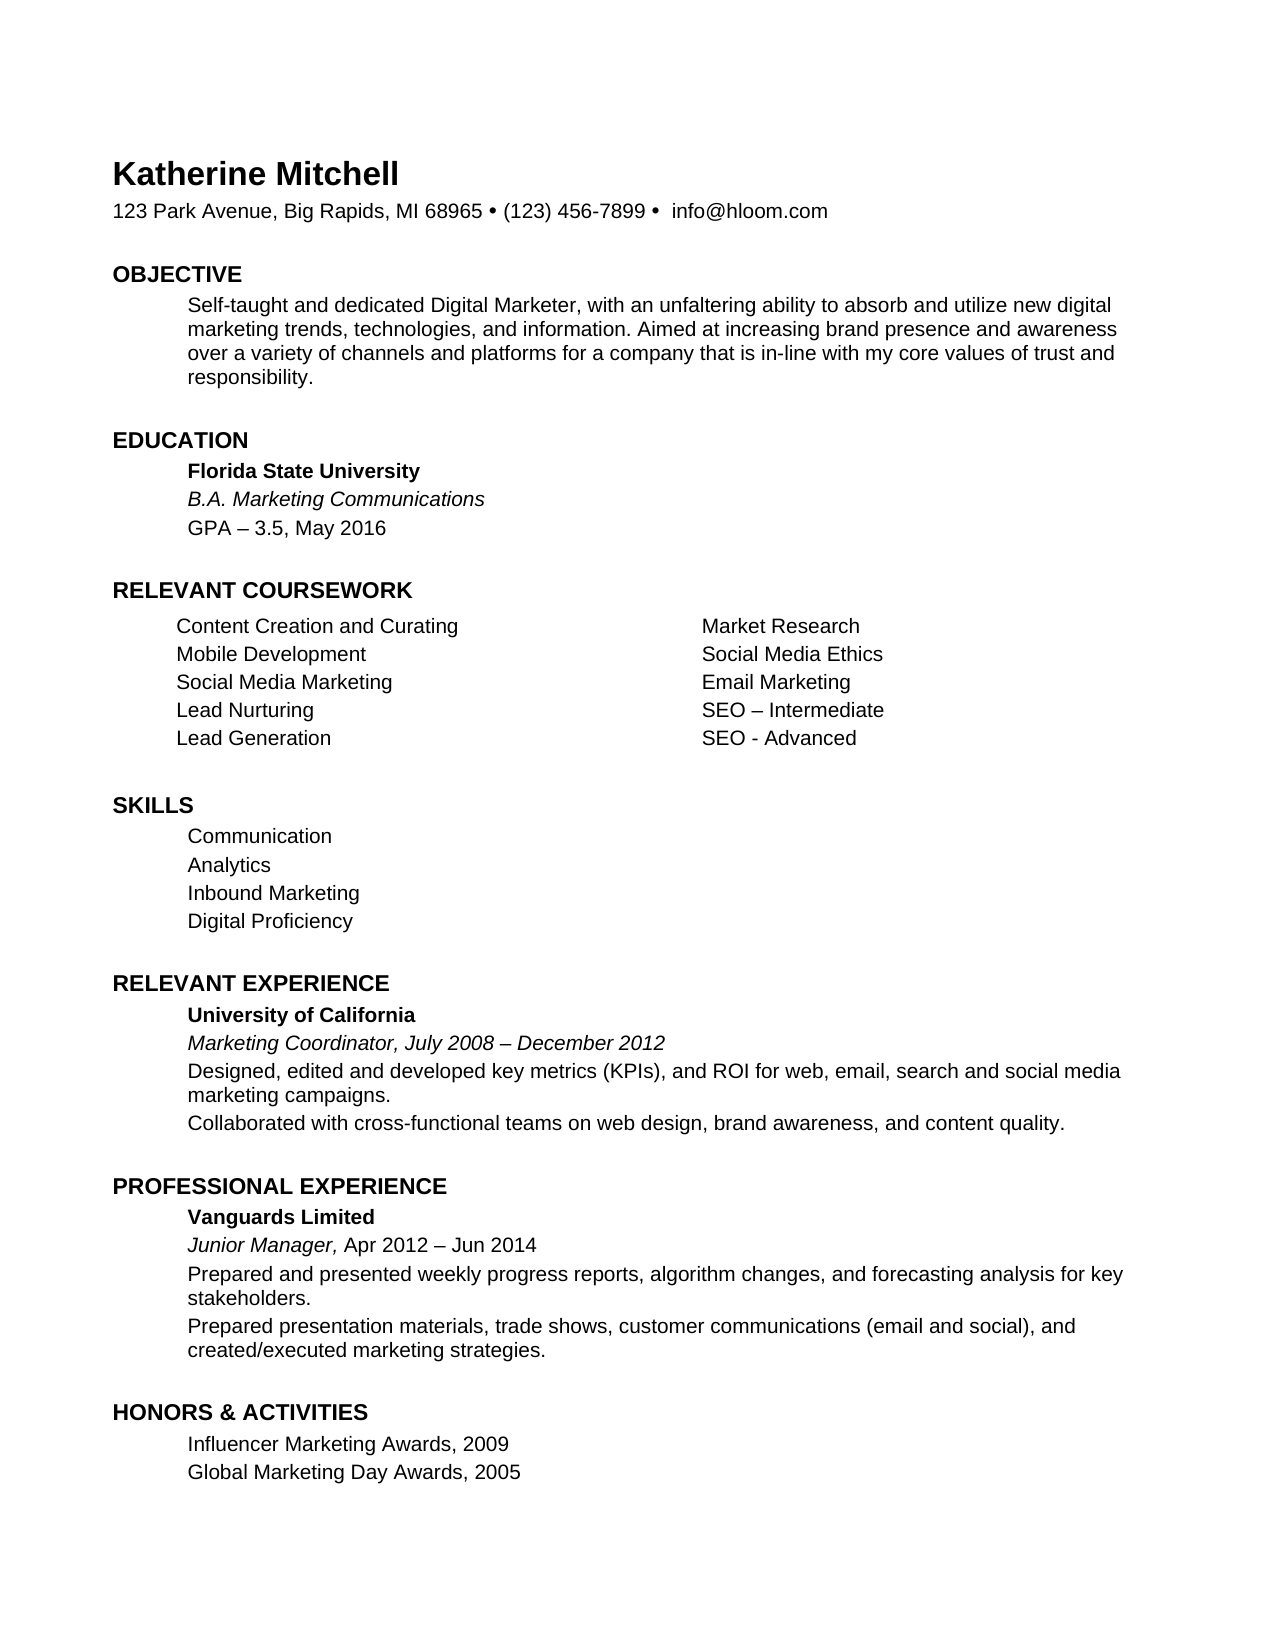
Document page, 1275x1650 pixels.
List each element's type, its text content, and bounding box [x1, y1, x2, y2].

table_header Market Research Social Media Ethics Email Marketing SEO – Intermediate SEO - Advanced [627, 610, 1151, 754]
subtitle Junior Manager, Apr 2012 – Jun 2014 [187, 1233, 1162, 1257]
text Designed, edited and developed key metrics (KPIs), and ROI for web, email, search and social media marketing campaigns. [187, 1059, 1162, 1107]
subtitle Relevant Experience [112, 970, 1162, 997]
subtitle University of California [187, 1003, 1162, 1027]
subtitle Marketing Coordinator, July 2008 – December 2012 [187, 1031, 1162, 1055]
text GPA – 3.5, May 2016 [187, 515, 1162, 539]
text Global Marketing Day Awards, 2005 [187, 1460, 1162, 1484]
subtitle Education [112, 427, 1162, 453]
subtitle Vanguards Limited [187, 1205, 1162, 1229]
text Katherine Mitchell [112, 154, 1162, 193]
subtitle Relevant Coursework [112, 577, 1162, 603]
subtitle B.A. Marketing Communications [187, 487, 1162, 511]
subtitle Professional Experience [112, 1173, 1162, 1199]
text Influencer Marketing Awards, 2009 [187, 1432, 1162, 1456]
text Prepared and presented weekly progress reports, algorithm changes, and forecasting analysis for key stakeholders. [187, 1261, 1162, 1309]
text Analytics [187, 852, 1162, 876]
table_header Content Creation and Curating Mobile Development Social Media Marketing Lead Nurturing Lead Generation [101, 610, 627, 754]
subtitle Objective [112, 261, 1162, 287]
text 123 Park Avenue, Big Rapids, MI 68965 • (123) 456-7899 • info@hloom.com [112, 197, 1162, 223]
text Self-taught and dedicated Digital Marketer, with an unfaltering ability to absorb and utilize new digital marketing trends, technologies, and information. Aimed at increasing brand presence and awareness over a variety of channels and platforms for a company that is in-line with my core values of trust and responsibility. [187, 293, 1162, 389]
text Prepared presentation materials, trade shows, customer communications (email and social), and created/executed marketing strategies. [187, 1313, 1162, 1361]
subtitle Florida State University [187, 459, 1162, 483]
subtitle Honors & Activities [112, 1399, 1162, 1425]
subtitle Skills [112, 792, 1162, 818]
text Communication [187, 824, 1162, 848]
text Inbound Marketing [187, 881, 1162, 904]
text Digital Proficiency [187, 909, 1162, 933]
text Collaborated with cross-functional teams on web design, brand awareness, and content quality. [187, 1111, 1162, 1135]
